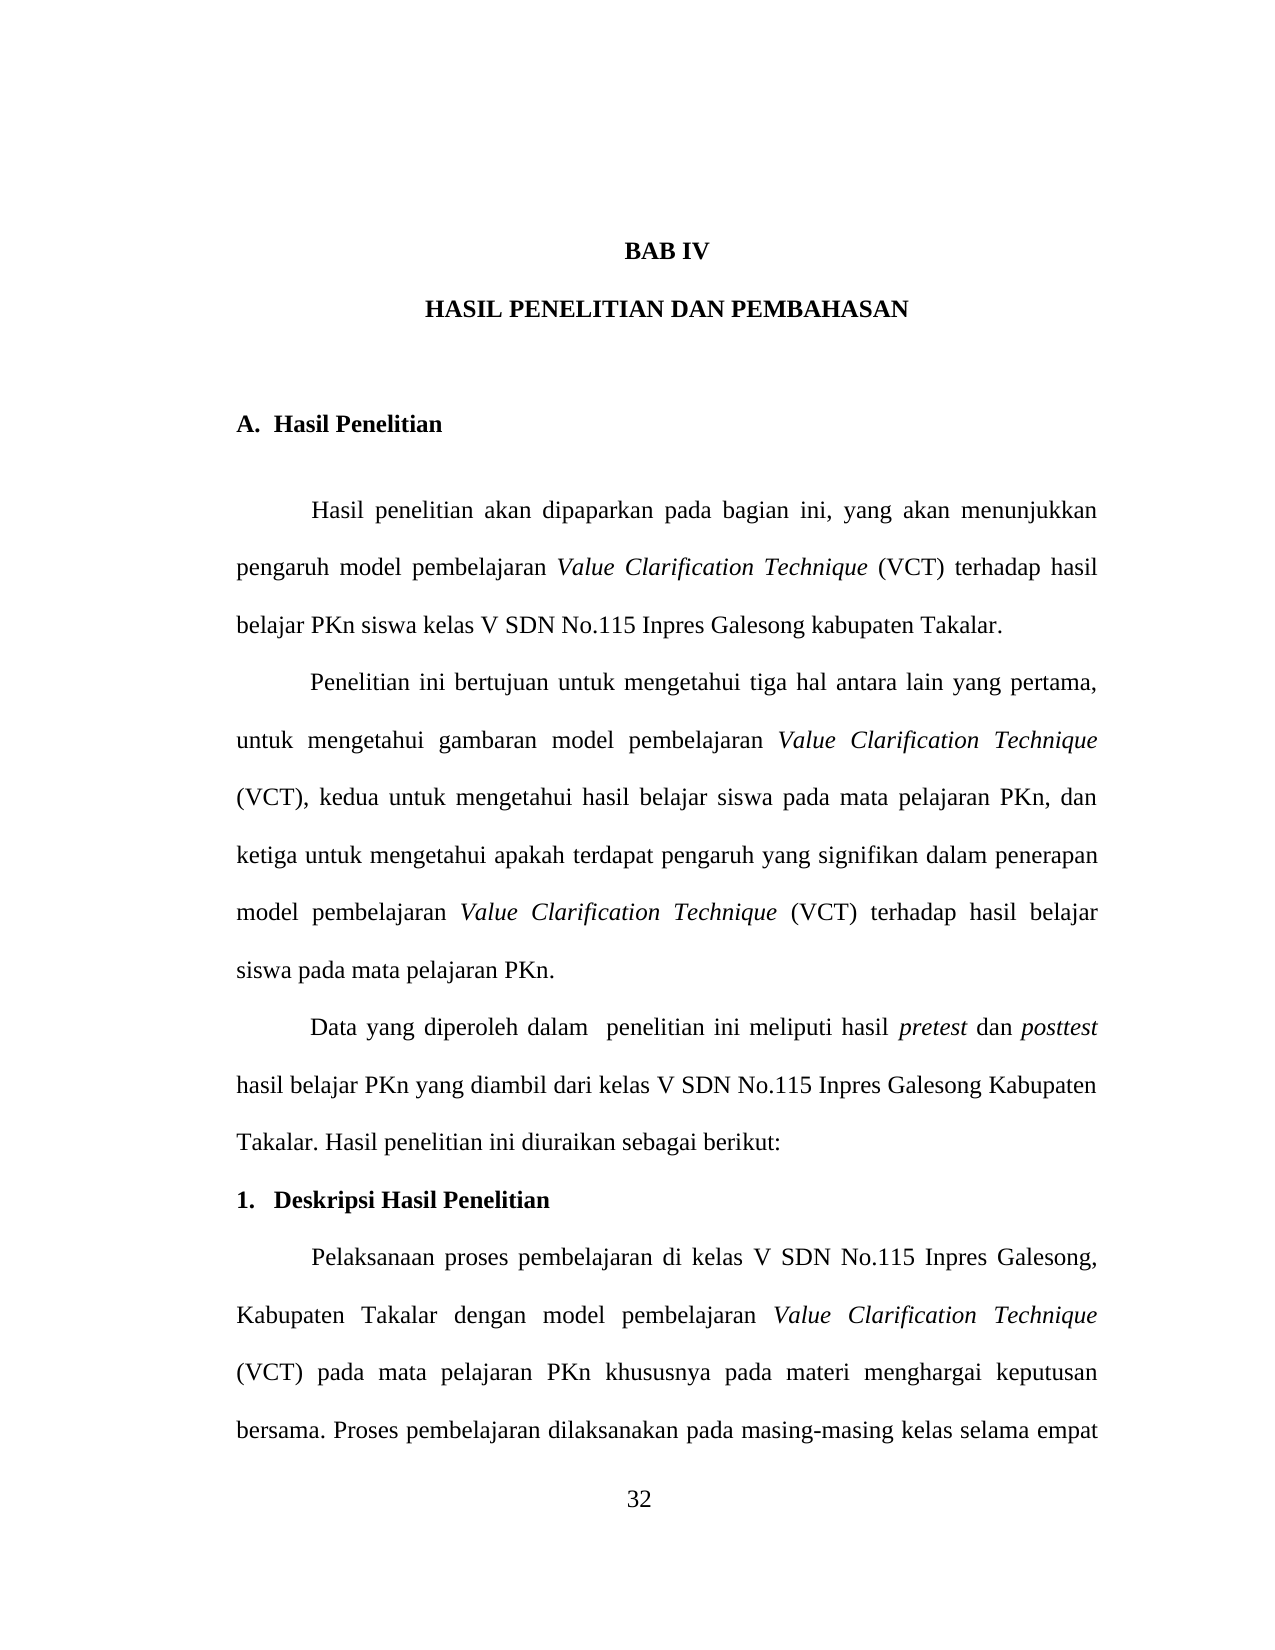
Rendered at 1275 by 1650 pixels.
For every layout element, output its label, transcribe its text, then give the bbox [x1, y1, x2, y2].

text Data yang diperoleh dalam penelitian ini meliputi hasil pretest dan posttest hasil belajar PKn yang diambil dari kelas V SDN No.115 Inpres Galesong Kabupaten Takalar. Hasil penelitian ini diuraikan sebagai berikut: [236, 1012, 1098, 1156]
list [236, 1242, 1098, 1444]
list Hasil Penelitian [236, 409, 1098, 437]
text Penelitian ini bertujuan untuk mengetahui tiga hal antara lain yang pertama, untuk mengetahui gambaran model pembelajaran Value Clarification Technique (VCT), kedua untuk mengetahui hasil belajar siswa pada mata pelajaran PKn, dan ketiga untuk mengetahui apakah terdapat pengaruh yang signifikan dalam penerapan model pembelajaran Value Clarification Technique (VCT) terhadap hasil belajar siswa pada mata pelajaran PKn. [236, 667, 1098, 984]
text BAB IV [236, 236, 1098, 265]
list Deskripsi Hasil Penelitian [236, 1185, 1098, 1214]
text HASIL PENELITIAN DAN PEMBAHASAN [236, 294, 1098, 322]
text Hasil penelitian akan dipaparkan pada bagian ini, yang akan menunjukkan pengaruh model pembelajaran Value Clarification Technique (VCT) terhadap hasil belajar PKn siswa kelas V SDN No.115 Inpres Galesong kabupaten Takalar. [236, 495, 1098, 639]
